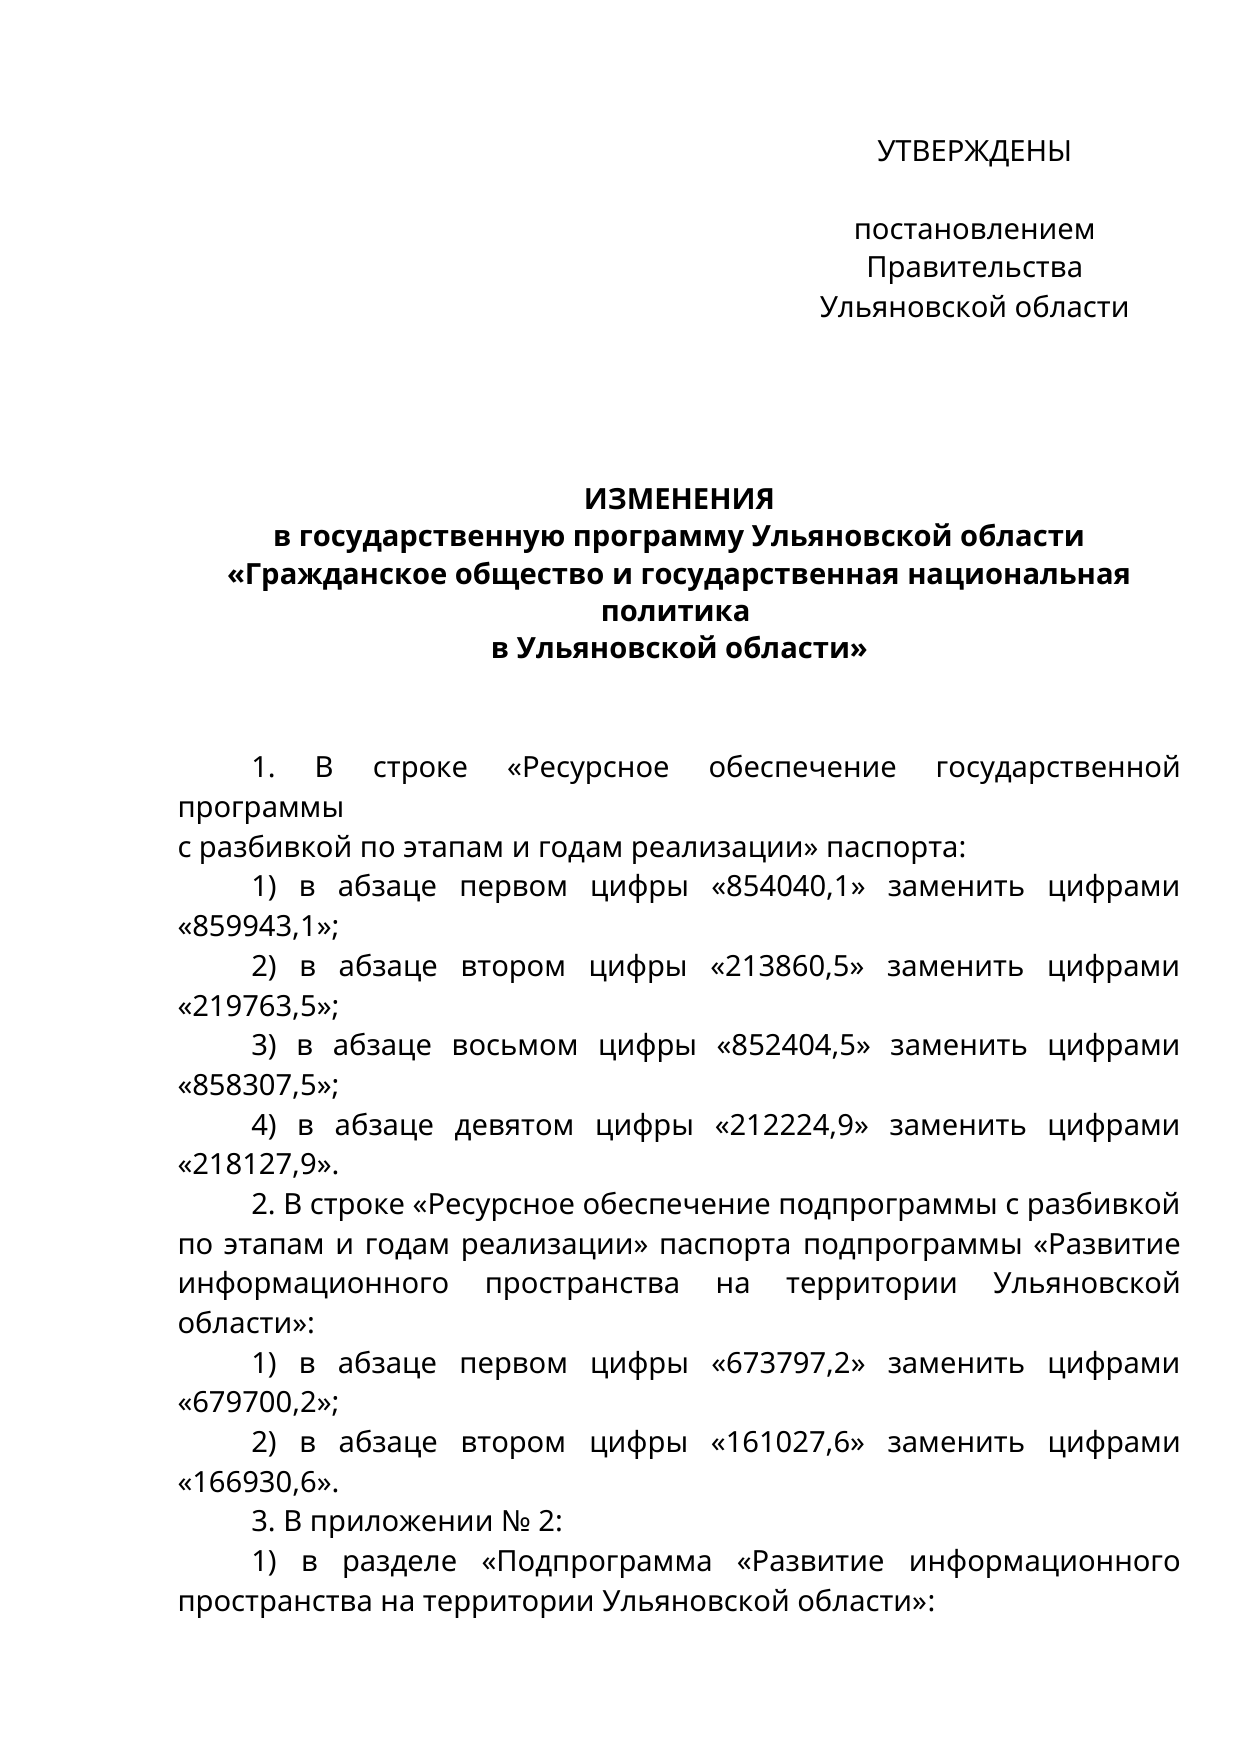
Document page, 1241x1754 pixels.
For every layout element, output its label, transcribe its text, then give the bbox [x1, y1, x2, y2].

text 1) в абзаце первом цифры «854040,1» заменить цифрами «859943,1»; [177, 866, 1181, 945]
text постановлением Правительства [768, 208, 1181, 286]
text 2. В строке «Ресурсное обеспечение подпрограммы с разбивкой по этапам и годам реализации» паспорта подпрограммы «Развитие информационного пространства на территории Ульяновской области»: [177, 1183, 1181, 1342]
text «Гражданское общество и государственная национальная политика в Ульяновской области» [177, 554, 1181, 667]
text в государственную программу Ульяновской области [177, 517, 1181, 554]
text 2) в абзаце втором цифры «161027,6» заменить цифрами «166930,6». [177, 1421, 1181, 1501]
text ИЗМЕНЕНИЯ [177, 479, 1181, 517]
text УТВЕРЖДЕНЫ [768, 131, 1181, 169]
text 3) в абзаце восьмом цифры «852404,5» заменить цифрами «858307,5»; [177, 1024, 1181, 1104]
text 2) в абзаце втором цифры «213860,5» заменить цифрами «219763,5»; [177, 945, 1181, 1024]
text 3. В приложении № 2: [177, 1501, 1181, 1540]
text Ульяновской области [768, 286, 1181, 325]
text 4) в абзаце девятом цифры «212224,9» заменить цифрами «218127,9». [177, 1104, 1181, 1183]
text 1) в разделе «Подпрограмма «Развитие информационного пространства на территории Ульяновской области»: [177, 1540, 1181, 1620]
text 1. В строке «Ресурсное обеспечение государственной программы с разбивкой по этапам и годам реализации» паспорта: [177, 747, 1181, 866]
text 1) в абзаце первом цифры «673797,2» заменить цифрами «679700,2»; [177, 1342, 1181, 1421]
